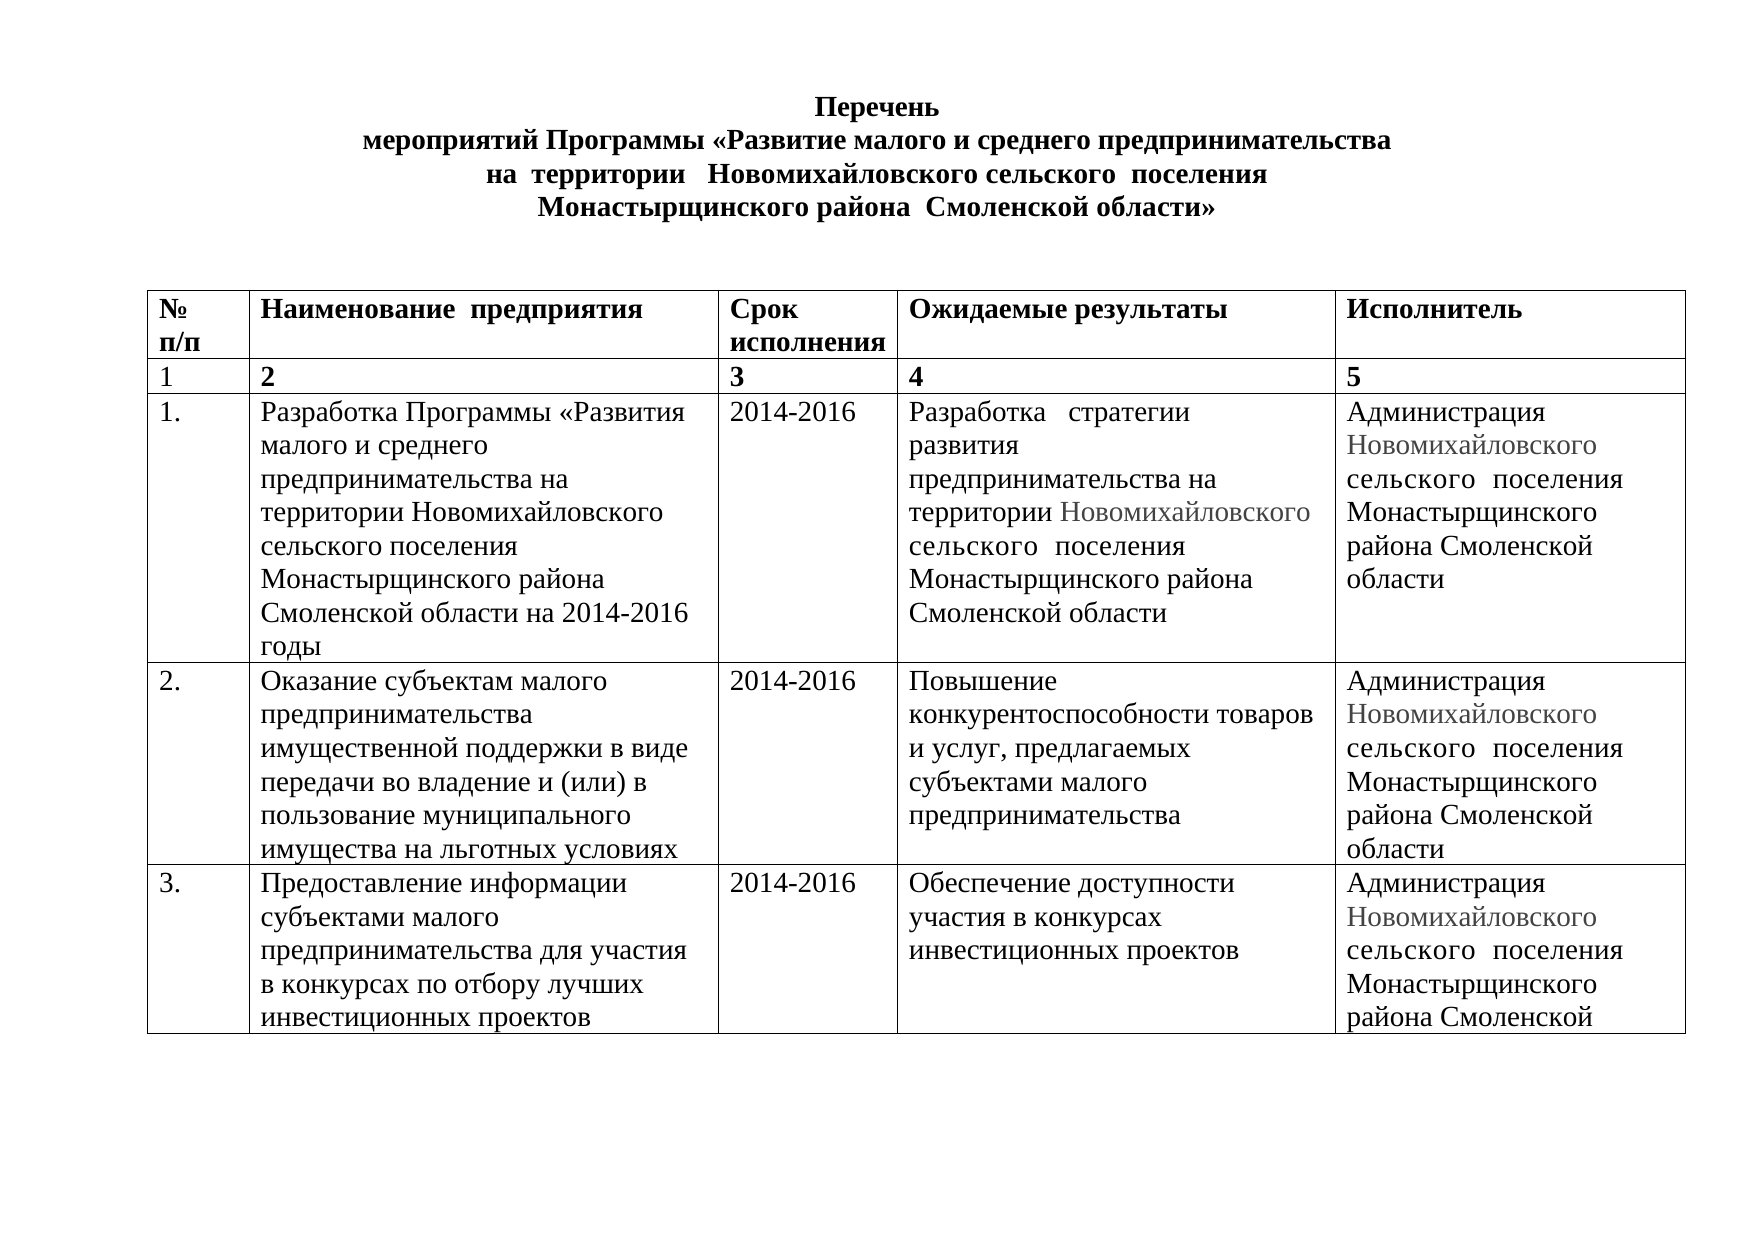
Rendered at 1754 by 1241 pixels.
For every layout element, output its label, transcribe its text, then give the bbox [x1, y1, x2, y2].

table_cell 2014-2016 [719, 865, 897, 1033]
table_cell Оказание субъектам малого предпринимательства имущественной поддержки в виде передачи во владение и (или) в пользование муниципального имущества на льготных условиях [250, 663, 718, 864]
table_cell Разработка стратегии развития предпринимательства на территории Новомихайловского сельского поселения Монастырщинского района Смоленской области [898, 394, 1335, 662]
table_cell 3. [148, 865, 249, 1033]
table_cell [1336, 865, 1685, 1033]
table_cell 3 [719, 359, 897, 393]
text на территории Новомихайловского сельского поселения [118, 156, 1636, 189]
table_cell Администрация Новомихайловского сельского поселения Монастырщинского района Смоленской области [1336, 394, 1685, 662]
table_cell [898, 865, 1335, 1033]
text мероприятий Программы «Развитие малого и среднего предпринимательства [118, 122, 1636, 156]
table_header № п/п [148, 291, 249, 358]
table_cell 2. [148, 663, 249, 864]
table_header Ожидаемые результаты [898, 291, 1335, 358]
table_cell Повышение конкурентоспособности товаров и услуг, предлагаемых субъектами малого предпринимательства [898, 663, 1335, 864]
table_header Срок исполнения [719, 291, 897, 358]
table_cell 5 [1336, 359, 1685, 393]
table_header Наименование предприятия [250, 291, 718, 358]
table_cell 2 [250, 359, 718, 393]
table_cell 4 [898, 359, 1335, 393]
table_cell Администрация Новомихайловского сельского поселения Монастырщинского района Смоленской области [1336, 663, 1685, 864]
text Монастырщинского района Смоленской области» [118, 189, 1636, 223]
table_cell 2014-2016 [719, 394, 897, 662]
table_cell Разработка Программы «Развития малого и среднего предпринимательства на территории Новомихайловского сельского поселения Монастырщинского района Смоленской области на 2014-2016 годы [250, 394, 718, 662]
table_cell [250, 865, 718, 1033]
table_header Исполнитель [1336, 291, 1685, 358]
table_cell 1. [148, 394, 249, 662]
table_cell 1 [148, 359, 249, 393]
table_cell 2014-2016 [719, 663, 897, 864]
text Перечень [118, 89, 1636, 122]
